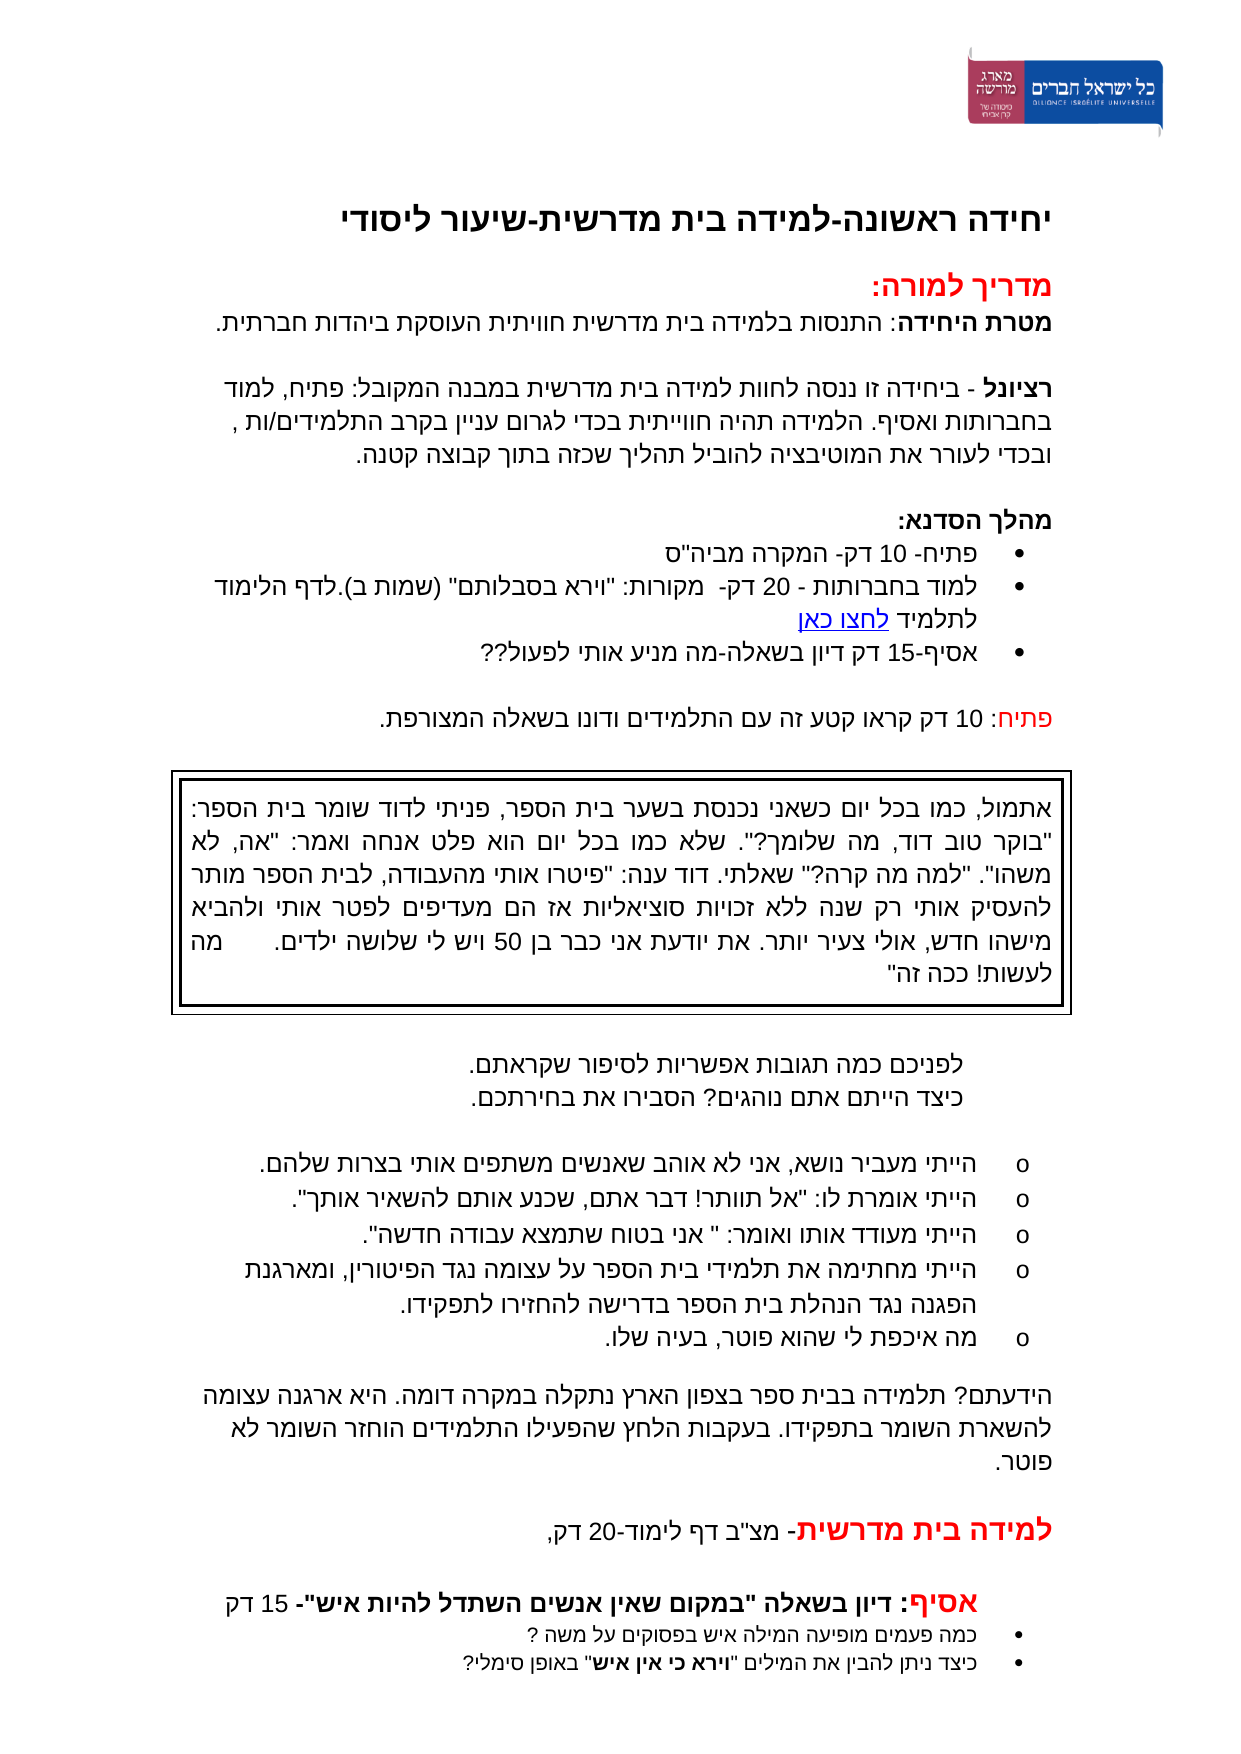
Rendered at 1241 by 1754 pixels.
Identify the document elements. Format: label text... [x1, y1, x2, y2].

list הייתי אומרת לו: "אל תוותר! דבר אתם, שכנע אותם להשאיר אותך". [187, 1184, 1015, 1215]
list פתיח- 10 דק- המקרה מביה"ס [187, 539, 1015, 568]
text מהלך הסדנא: [187, 506, 1053, 534]
text הידעתם? תלמידה בבית ספר בצפון הארץ נתקלה במקרה דומה. היא ארגנה עצומה להשארת השומר בתפקידו. בעקבות הלחץ שהפעילו התלמידים הוחזר השומר לא פוטר. [187, 1381, 1053, 1476]
subtitle יחידה ראשונה-למידה בית מדרשית-שיעור ליסודי [187, 200, 1053, 238]
list כמה פעמים מופיעה המילה איש בפסוקים על משה ? [187, 1623, 1015, 1647]
list מה איכפת לי שהוא פוטר, בעיה שלו. [187, 1323, 1015, 1354]
text פתיח: 10 דק קראו קטע זה עם התלמידים ודונו בשאלה המצורפת. [187, 704, 1053, 733]
text אסיף: דיון בשאלה "במקום שאין אנשים השתדל להיות איש"- 15 דק [187, 1584, 978, 1618]
text לפניכם כמה תגובות אפשריות לסיפור שקראתם. [187, 1049, 979, 1078]
list כיצד ניתן להבין את המילים "וירא כי אין איש" באופן סימלי? [187, 1651, 1015, 1675]
picture [938, 28, 1192, 155]
list אסיף-15 דק דיון בשאלה-מה מניע אותי לפעול?? [187, 638, 1015, 667]
list הייתי מעודד אותו ואומר: " אני בטוח שתמצא עבודה חדשה". [187, 1220, 1015, 1251]
subtitle מדריך למורה: [187, 269, 1053, 303]
text למידה בית מדרשית- מצ"ב דף לימוד-20 דק, [187, 1513, 1053, 1547]
text מטרת היחידה: התנסות בלמידה בית מדרשית חוויתית העוסקת ביהדות חברתית. [187, 308, 1053, 336]
list למוד בחברותות - 20 דק- מקורות: "וירא בסבלותם" (שמות ב).לדף הלימוד לתלמיד לחצו כאן [187, 572, 1015, 634]
text אתמול, כמו בכל יום כשאני נכנסת בשער בית הספר, פניתי לדוד שומר בית הספר: "בוקר טוב דוד, מה שלומך?". שלא כמו בכל יום הוא פלט אנחה ואמר: "אה, לא משהו". "למה מה קרה?" שאלתי. דוד ענה: "פיטרו אותי מהעבודה, לבית הספר מותר להעסיק אותי רק שנה ללא זכויות סוציאליות אז הם מעדיפים לפטר אותי ולהביא מישהו חדש, אולי צעיר יותר. את יודעת אני כבר בן 50 ויש לי שלושה ילדים. מה לעשות! ככה זה" [182, 781, 1061, 988]
list הייתי מעביר נושא, אני לא אוהב שאנשים משתפים אותי בצרות שלהם. [187, 1149, 1015, 1179]
list הייתי מחתימה את תלמידי בית הספר על עצומה נגד הפיטורין, ומארגנת הפגנה נגד הנהלת בית הספר בדרישה להחזירו לתפקידו. [187, 1255, 1015, 1319]
text כיצד הייתם אתם נוהגים? הסבירו את בחירתכם. [187, 1083, 979, 1111]
text רציונל - ביחידה זו ננסה לחוות למידה בית מדרשית במבנה המקובל: פתיח, למוד בחברותות ואסיף. הלמידה תהיה חווייתית בכדי לגרום עניין בקרב התלמידים/ות , ובכדי לעורר את המוטיבציה להוביל תהליך שכזה בתוך קבוצה קטנה. [187, 374, 1053, 468]
